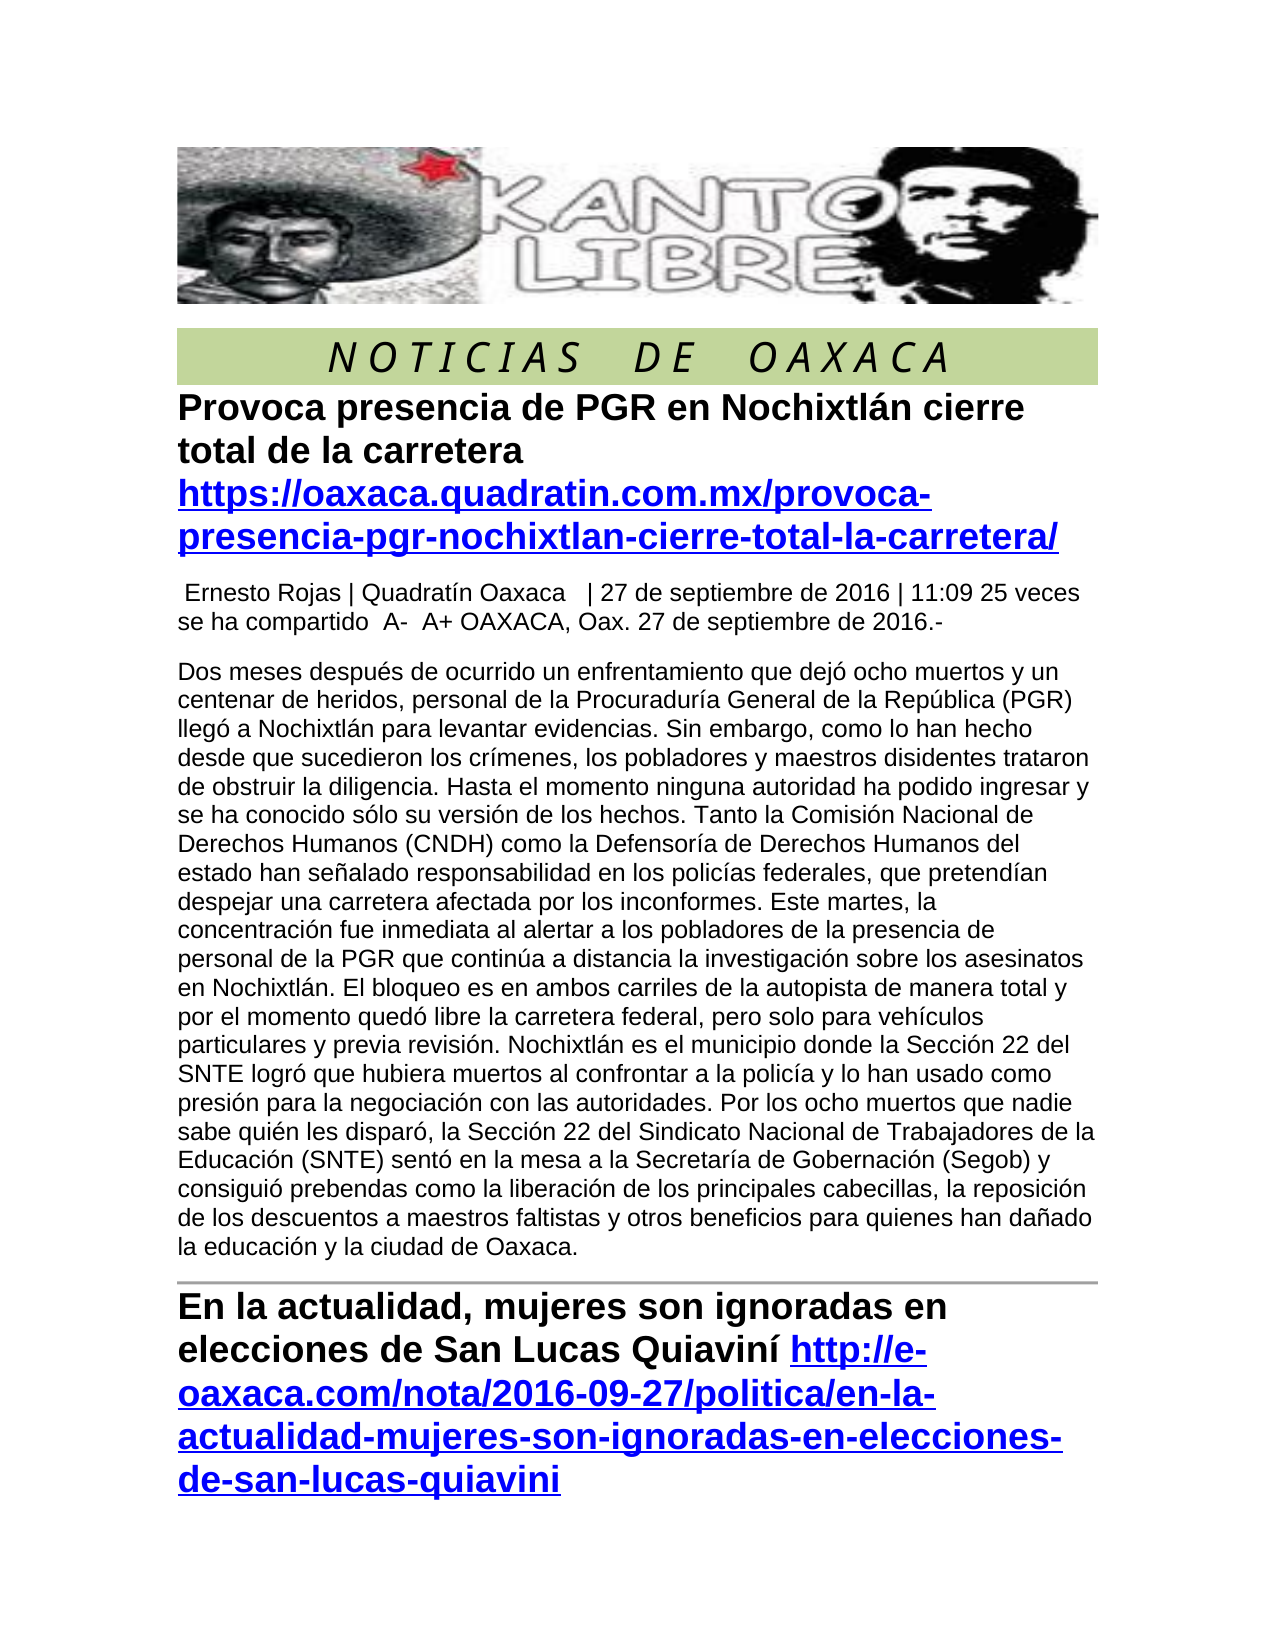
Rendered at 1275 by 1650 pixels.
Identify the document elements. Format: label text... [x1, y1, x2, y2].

text N O T I C I A S D E O A X A C A [177, 328, 1098, 385]
text Provoca presencia de PGR en Nochixtlán cierre total de la carretera https://oaxaca.quadratin.com.mx/provoca-presencia-pgr-nochixtlan-cierre-total-la-carretera/ [177, 385, 1098, 557]
text En la actualidad, mujeres son ignoradas en elecciones de San Lucas Quiaviní http://e-oaxaca.com/nota/2016-09-27/politica/en-la-actualidad-mujeres-son-ignoradas-en-elecciones-de-san-lucas-quiavini [177, 1285, 1098, 1500]
text Dos meses después de ocurrido un enfrentamiento que dejó ocho muertos y un centenar de heridos, personal de la Procuraduría General de la República (PGR) llegó a Nochixtlán para levantar evidencias. Sin embargo, como lo han hecho desde que sucedieron los crímenes, los pobladores y maestros disidentes trataron de obstruir la diligencia. Hasta el momento ninguna autoridad ha podido ingresar y se ha conocido sólo su versión de los hechos. Tanto la Comisión Nacional de Derechos Humanos (CNDH) como la Defensoría de Derechos Humanos del estado han señalado responsabilidad en los policías federales, que pretendían despejar una carretera afectada por los inconformes. Este martes, la concentración fue inmediata al alertar a los pobladores de la presencia de personal de la PGR que continúa a distancia la investigación sobre los asesinatos en Nochixtlán. El bloqueo es en ambos carriles de la autopista de manera total y por el momento quedó libre la carretera federal, pero solo para vehículos particulares y previa revisión. Nochixtlán es el municipio donde la Sección 22 del SNTE logró que hubiera muertos al confrontar a la policía y lo han usado como presión para la negociación con las autoridades. Por los ocho muertos que nadie sabe quién les disparó, la Sección 22 del Sindicato Nacional de Trabajadores de la Educación (SNTE) sentó en la mesa a la Secretaría de Gobernación (Segob) y consiguió prebendas como la liberación de los principales cabecillas, la reposición de los descuentos a maestros faltistas y otros beneficios para quienes han dañado la educación y la ciudad de Oaxaca. [177, 657, 1098, 1260]
picture [177, 147, 1099, 304]
text Ernesto Rojas | Quadratín Oaxaca | 27 de septiembre de 2016 | 11:09 25 veces se ha compartido A- A+ OAXACA, Oax. 27 de septiembre de 2016.- [177, 578, 1098, 636]
